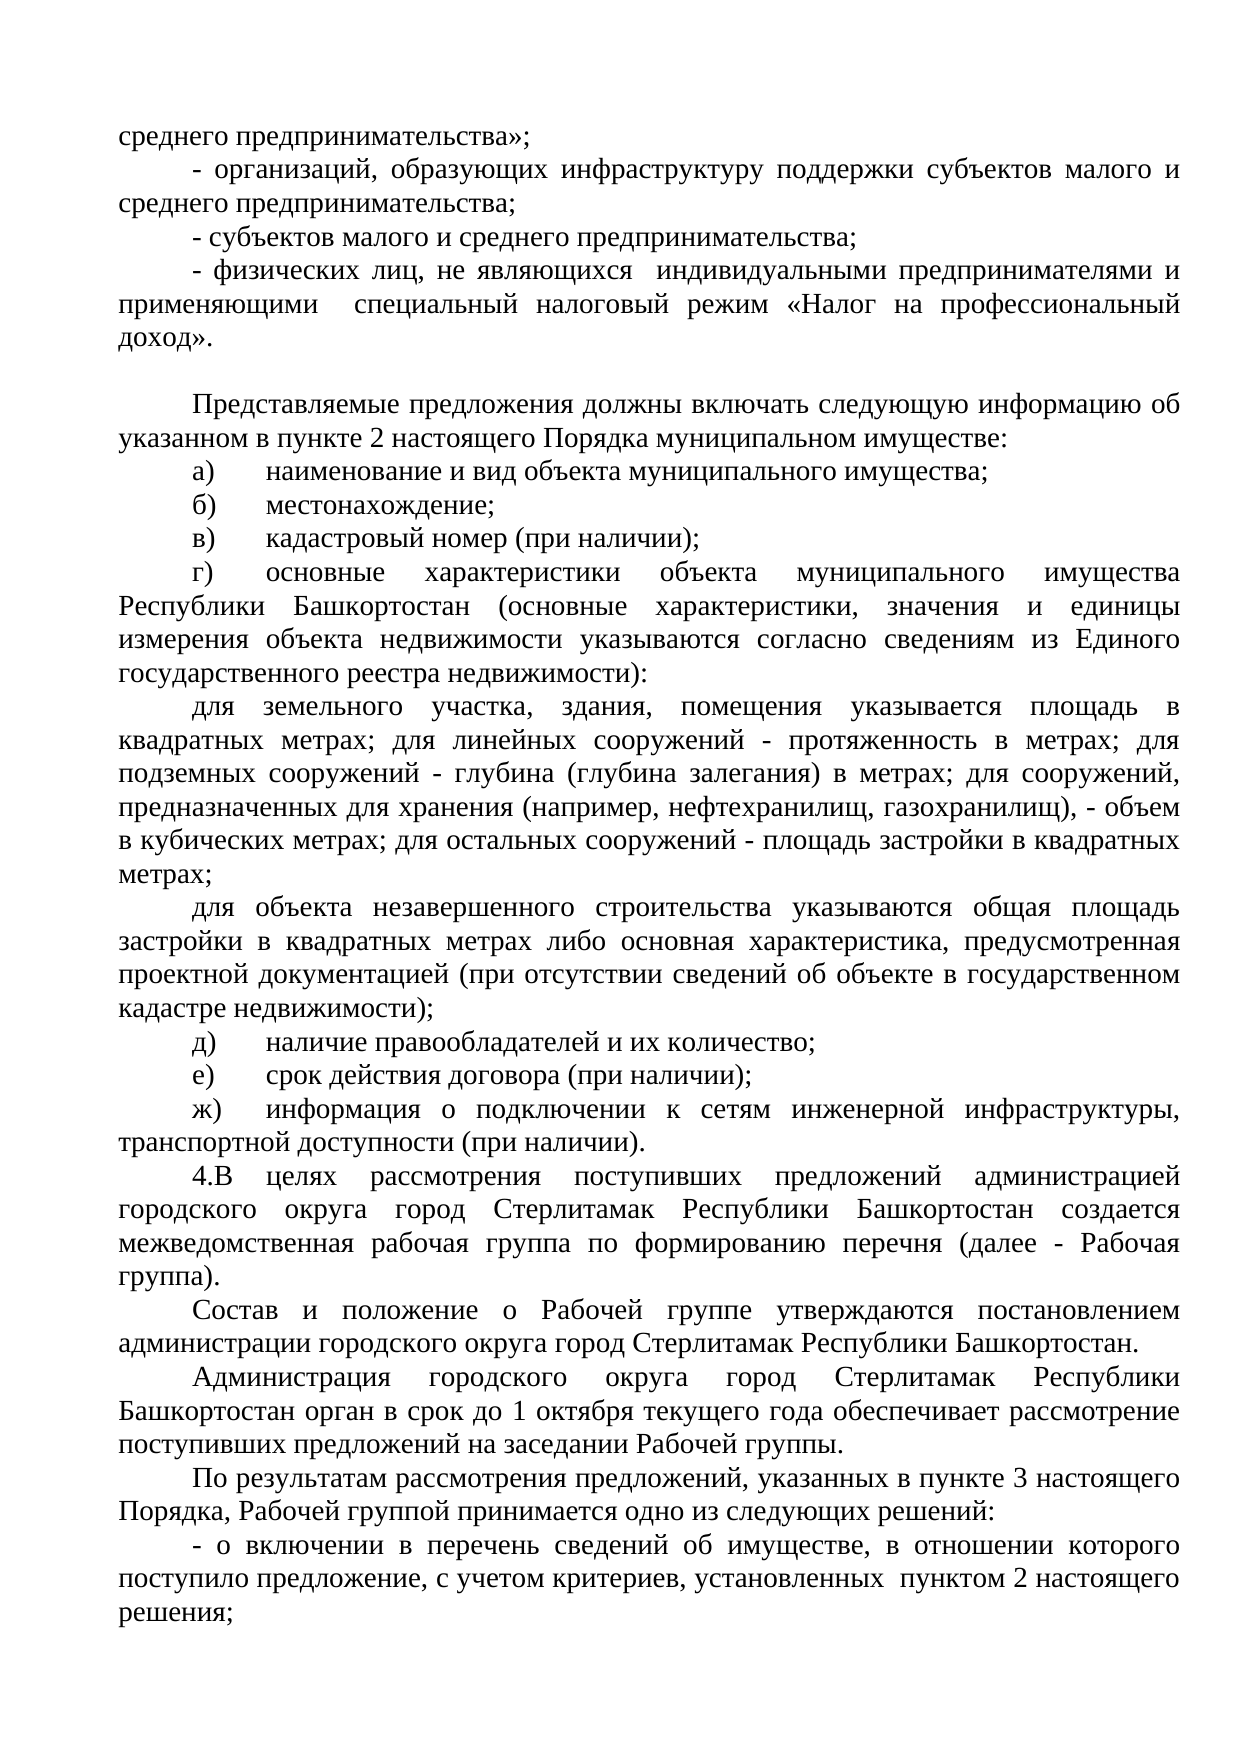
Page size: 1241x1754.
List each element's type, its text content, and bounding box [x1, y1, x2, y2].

text д) наличие правообладателей и их количество; [118, 1024, 1181, 1057]
text - организаций, образующих инфраструктуру поддержки субъектов малого и среднего предпринимательства; [118, 152, 1181, 219]
text - о включении в перечень сведений об имуществе, в отношении которого поступило предложение, с учетом критериев, установленных пунктом 2 настоящего решения; [118, 1527, 1181, 1627]
text а) наименование и вид объекта муниципального имущества; [118, 453, 1181, 487]
text б) местонахождение; [118, 487, 1181, 521]
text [118, 118, 1181, 152]
text По результатам рассмотрения предложений, указанных в пункте 3 настоящего Порядка, Рабочей группой принимается одно из следующих решений: [118, 1460, 1181, 1527]
text Состав и положение о Рабочей группе утверждаются постановлением администрации городского округа город Стерлитамак Республики Башкортостан. [118, 1292, 1181, 1359]
text Администрация городского округа город Стерлитамак Республики Башкортостан орган в срок до 1 октября текущего года обеспечивает рассмотрение поступивших предложений на заседании Рабочей группы. [118, 1359, 1181, 1460]
text г) основные характеристики объекта муниципального имущества Республики Башкортостан (основные характеристики, значения и единицы измерения объекта недвижимости указываются согласно сведениям из Единого государственного реестра недвижимости): [118, 554, 1181, 688]
text ж) информация о подключении к сетям инженерной инфраструктуры, транспортной доступности (при наличии). [118, 1091, 1181, 1158]
text е) срок действия договора (при наличии); [118, 1057, 1181, 1091]
text в) кадастровый номер (при наличии); [118, 521, 1181, 554]
text 4.В целях рассмотрения поступивших предложений администрацией городского округа город Стерлитамак Республики Башкортостан создается межведомственная рабочая группа по формированию перечня (далее - Рабочая группа). [118, 1158, 1181, 1292]
text для объекта незавершенного строительства указываются общая площадь застройки в квадратных метрах либо основная характеристика, предусмотренная проектной документацией (при отсутствии сведений об объекте в государственном кадастре недвижимости); [118, 889, 1181, 1024]
text для земельного участка, здания, помещения указывается площадь в квадратных метрах; для линейных сооружений - протяженность в метрах; для подземных сооружений - глубина (глубина залегания) в метрах; для сооружений, предназначенных для хранения (например, нефтехранилищ, газохранилищ), - объем в кубических метрах; для остальных сооружений - площадь застройки в квадратных метрах; [118, 688, 1181, 889]
text Представляемые предложения должны включать следующую информацию об указанном в пункте 2 настоящего Порядка муниципальном имуществе: [118, 386, 1181, 453]
text - субъектов малого и среднего предпринимательства; [118, 219, 1181, 252]
text - физических лиц, не являющихся индивидуальными предпринимателями и применяющими специальный налоговый режим «Налог на профессиональный доход». [118, 252, 1181, 353]
